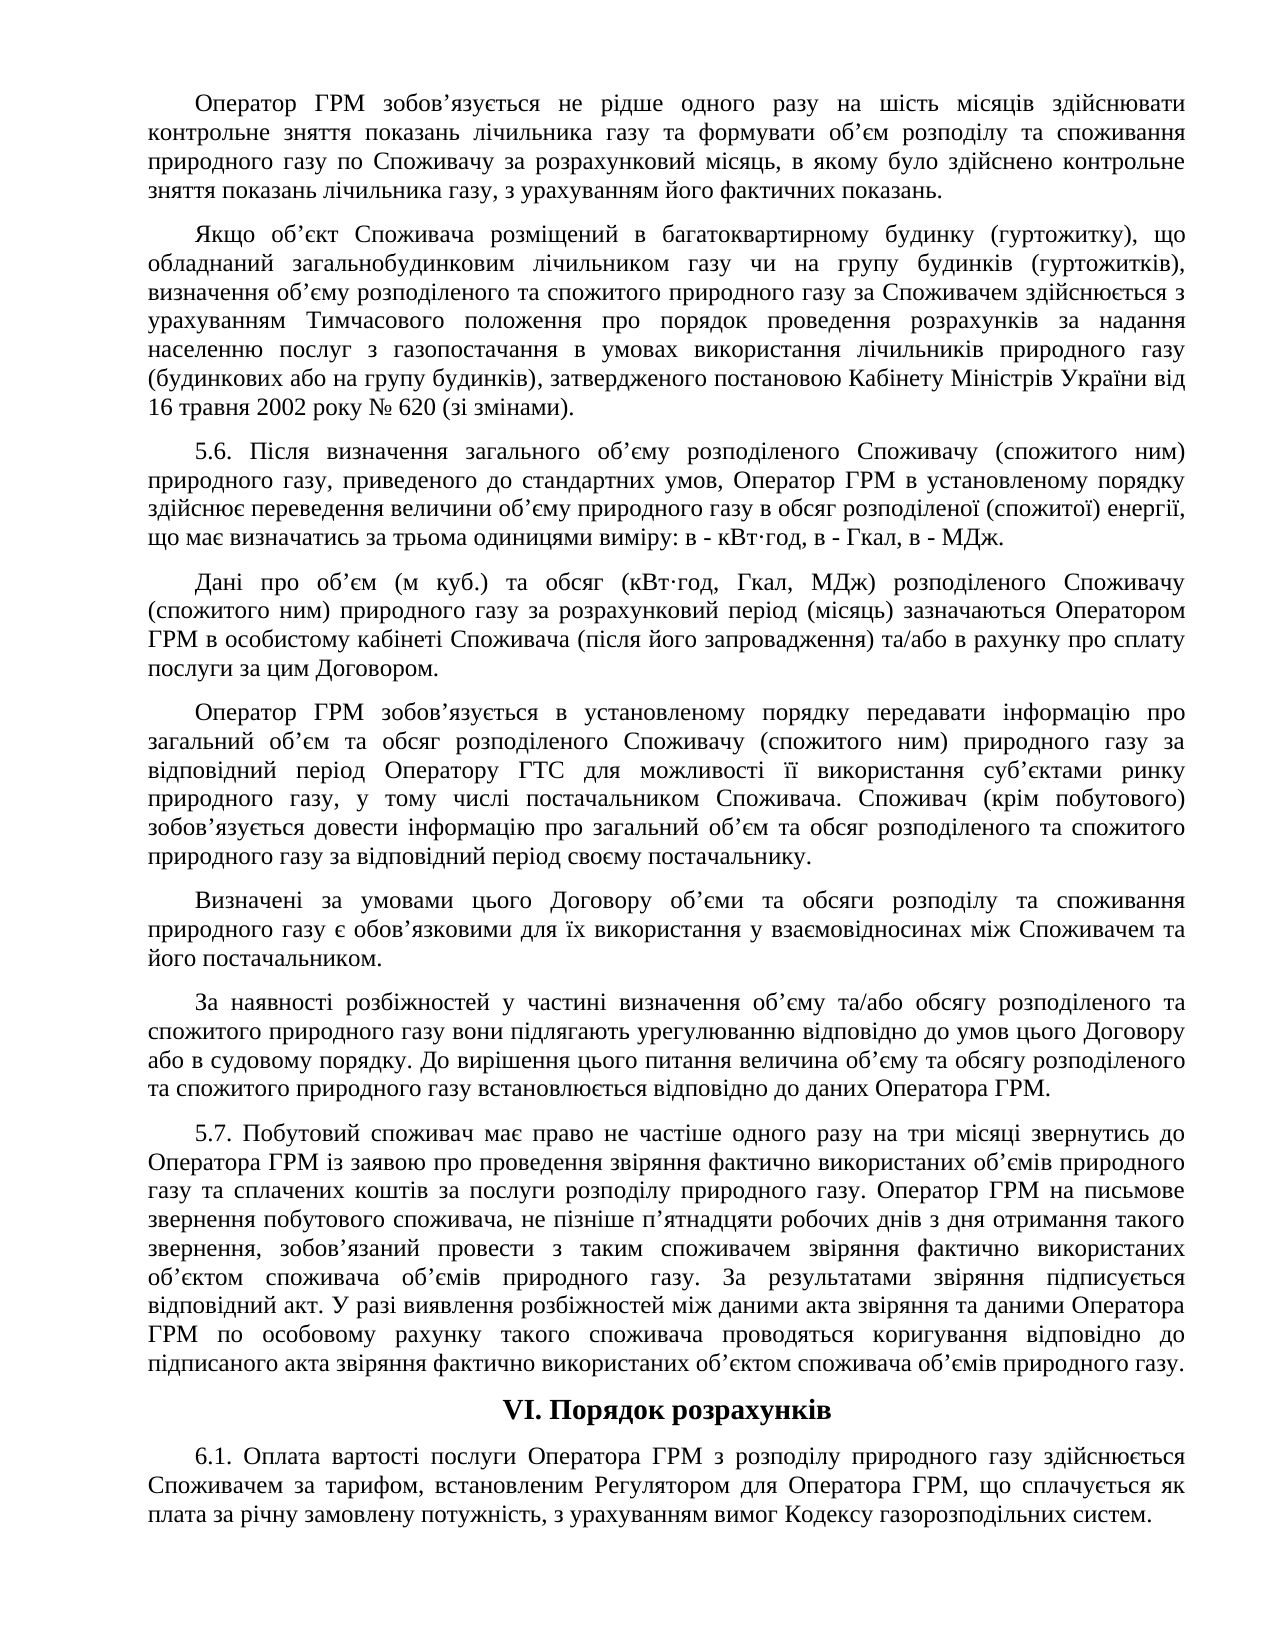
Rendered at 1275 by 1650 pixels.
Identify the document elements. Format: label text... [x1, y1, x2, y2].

text 6.1. Оплата вартості послуги Оператора ГРМ з розподілу природного газу здійснюється Споживачем за тарифом, встановленим Регулятором для Оператора ГРМ, що сплачується як плата за річну замовлену потужність, з урахуванням вимог Кодексу газорозподільних систем. [148, 1441, 1186, 1528]
text Визначені за умовами цього Договору об’єми та обсяги розподілу та споживання природного газу є обов’язковими для їх використання у взаємовідносинах між Споживачем та його постачальником. [148, 885, 1186, 972]
text 5.6. Після визначення загального об’єму розподіленого Споживачу (спожитого ним) природного газу, приведеного до стандартних умов, Оператор ГРМ в установленому порядку здійснює переведення величини об’єму природного газу в обсяг розподіленої (спожитої) енергії, що має визначатись за трьома одиницями виміру: в - кВт·год, в - Гкал, в - МДж. [148, 436, 1186, 551]
text Оператор ГРМ зобов’язується в установленому порядку передавати інформацію про загальний об’єм та обсяг розподіленого Споживачу (спожитого ним) природного газу за відповідний період Оператору ГТС для можливості її використання суб’єктами ринку природного газу, у тому числі постачальником Споживача. Споживач (крім побутового) зобов’язується довести інформацію про загальний об’єм та обсяг розподіленого та спожитого природного газу за відповідний період своєму постачальнику. [148, 697, 1186, 870]
text 5.7. Побутовий споживач має право не частіше одного разу на три місяці звернутись до Оператора ГРМ із заявою про проведення звіряння фактично використаних об’ємів природного газу та сплачених коштів за послуги розподілу природного газу. Оператор ГРМ на письмове звернення побутового споживача, не пізніше п’ятнадцяти робочих днів з дня отримання такого звернення, зобов’язаний провести з таким споживачем звіряння фактично використаних об’єктом споживача об’ємів природного газу. За результатами звіряння підписується відповідний акт. У разі виявлення розбіжностей між даними акта звіряння та даними Оператора ГРМ по особовому рахунку такого споживача проводяться коригування відповідно до підписаного акта звіряння фактично використаних об’єктом споживача об’ємів природного газу. [148, 1118, 1186, 1377]
text За наявності розбіжностей у частині визначення об’єму та/або обсягу розподіленого та спожитого природного газу вони підлягають урегулюванню відповідно до умов цього Договору або в судовому порядку. До вирішення цього питання величина об’єму та обсягу розподіленого та спожитого природного газу встановлюється відповідно до даних Оператора ГРМ. [148, 987, 1186, 1102]
text Оператор ГРМ зобов’язується не рідше одного разу на шість місяців здійснювати контрольне зняття показань лічильника газу та формувати об’єм розподілу та споживання природного газу по Споживачу за розрахунковий місяць, в якому було здійснено контрольне зняття показань лічильника газу, з урахуванням його фактичних показань. [148, 88, 1186, 203]
text Якщо об’єкт Споживача розміщений в багатоквартирному будинку (гуртожитку), що обладнаний загальнобудинковим лічильником газу чи на групу будинків (гуртожитків), визначення об’єму розподіленого та спожитого природного газу за Споживачем здійснюється з урахуванням Тимчасового положення про порядок проведення розрахунків за надання населенню послуг з газопостачання в умовах використання лічильників природного газу (будинкових або на групу будинків), затвердженого постановою Кабінету Міністрів України від 16 травня 2002 року № 620 (зі змінами). [148, 219, 1186, 420]
text VІ. Порядок розрахунків [194, 1392, 1139, 1426]
text Дані про об’єм (м куб.) та обсяг (кВт·год, Гкал, МДж) розподіленого Споживачу (спожитого ним) природного газу за розрахунковий період (місяць) зазначаються Оператором ГРМ в особистому кабінеті Споживача (після його запровадження) та/або в рахунку про сплату послуги за цим Договором. [148, 567, 1186, 682]
